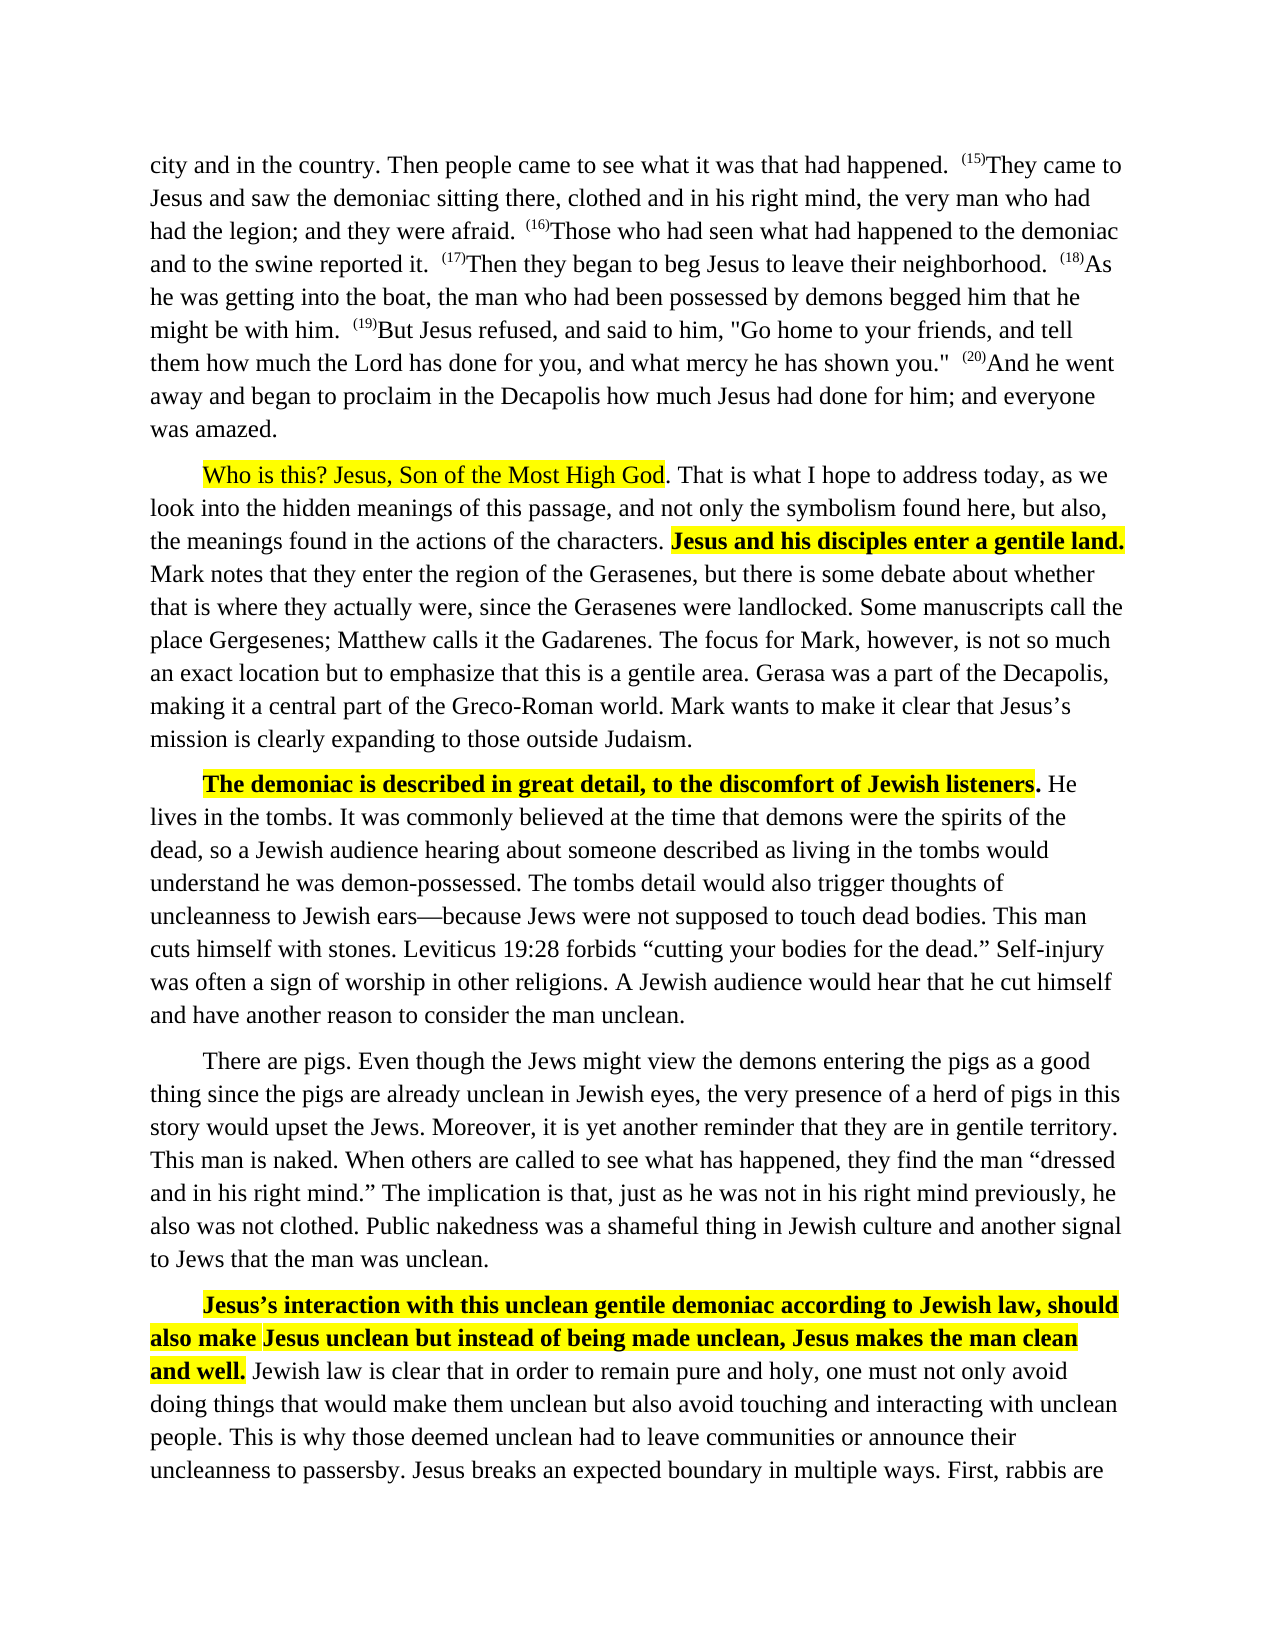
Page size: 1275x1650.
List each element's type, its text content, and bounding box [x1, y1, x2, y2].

text Who is this? Jesus, Son of the Most High God. That is what I hope to address today, as we look into the hidden meanings of this passage, and not only the symbolism found here, but also, the meanings found in the actions of the characters. Jesus and his disciples enter a gentile land. Mark notes that they enter the region of the Gerasenes, but there is some debate about whether that is where they actually were, since the Gerasenes were landlocked. Some manuscripts call the place Gergesenes; Matthew calls it the Gadarenes. The focus for Mark, however, is not so much an exact location but to emphasize that this is a gentile area. Gerasa was a part of the Decapolis, making it a central part of the Greco-Roman world. Mark wants to make it clear that Jesus’s mission is clearly expanding to those outside Judaism. [150, 460, 1125, 753]
text The demoniac is described in great detail, to the discomfort of Jewish listeners. He lives in the tombs. It was commonly believed at the time that demons were the spirits of the dead, so a Jewish audience hearing about someone described as living in the tombs would understand he was demon-possessed. The tombs detail would also trigger thoughts of uncleanness to Jewish ears—because Jews were not supposed to touch dead bodies. This man cuts himself with stones. Leviticus 19:28 forbids “cutting your bodies for the dead.” Self-injury was often a sign of worship in other religions. A Jewish audience would hear that he cut himself and have another reason to consider the man unclean. [150, 769, 1125, 1029]
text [150, 150, 1125, 443]
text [150, 1290, 1125, 1483]
text There are pigs. Even though the Jews might view the demons entering the pigs as a good thing since the pigs are already unclean in Jewish eyes, the very presence of a herd of pigs in this story would upset the Jews. Moreover, it is yet another reminder that they are in gentile territory. This man is naked. When others are called to see what has happened, they find the man “dressed and in his right mind.” The implication is that, just as he was not in his right mind previously, he also was not clothed. Public nakedness was a shameful thing in Jewish culture and another signal to Jews that the man was unclean. [150, 1046, 1125, 1273]
